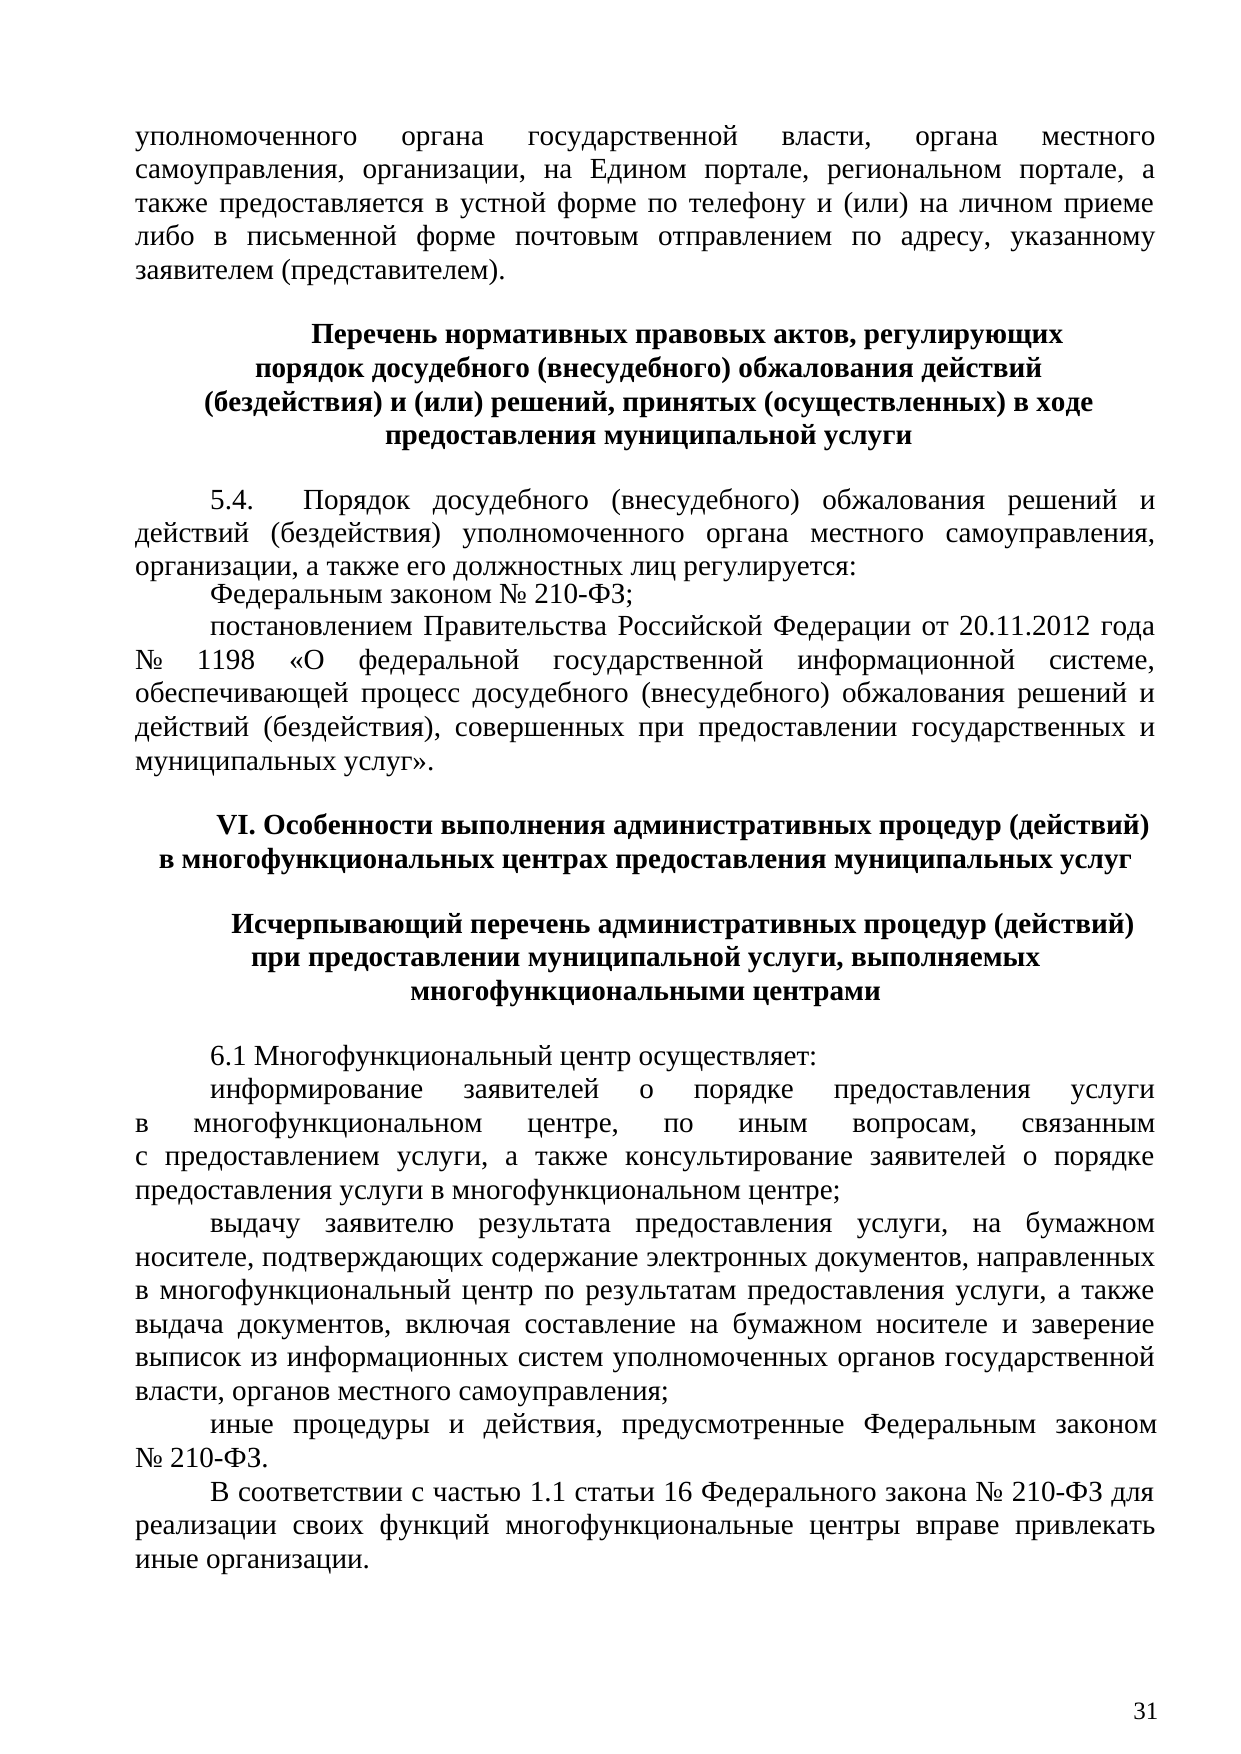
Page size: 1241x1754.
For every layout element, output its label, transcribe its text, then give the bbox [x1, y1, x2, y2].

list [135, 118, 1156, 286]
text иные процедуры и действия, предусмотренные Федеральным законом № 210-ФЗ. [135, 1407, 1158, 1474]
text информирование заявителей о порядке предоставления услуги в многофункциональном центре, по иным вопросам, связанным с предоставлением услуги, а также консультирование заявителей о порядке предоставления услуги в многофункциональном центре; [135, 1072, 1156, 1206]
text выдачу заявителю результата предоставления услуги, на бумажном носителе, подтверждающих содержание электронных документов, направленных в многофункциональный центр по результатам предоставления услуги, а также выдача документов, включая составление на бумажном носителе и заверение выписок из информационных систем уполномоченных органов государственной власти, органов местного самоуправления; [135, 1206, 1156, 1407]
text Исчерпывающий перечень административных процедур (действий) при предоставлении муниципальной услуги, выполняемых многофункциональными центрами [135, 906, 1156, 1007]
text 6.1 Многофункциональный центр осуществляет: [135, 1038, 1158, 1072]
text Перечень нормативных правовых актов, регулирующих порядок досудебного (внесудебного) обжалования действий (бездействия) и (или) решений, принятых (осуществленных) в ходе предоставления муниципальной услуги [177, 317, 1121, 451]
text VI. Особенности выполнения административных процедур (действий) в многофункциональных центрах предоставления муниципальных услуг [135, 808, 1156, 875]
text постановлением Правительства Российской Федерации от 20.11.2012 года № 1198 «О федеральной государственной информационной системе, обеспечивающей процесс досудебного (внесудебного) обжалования решений и действий (бездействия), совершенных при предоставлении государственных и муниципальных услуг». [135, 609, 1156, 777]
text В соответствии с частью 1.1 статьи 16 Федерального закона № 210-ФЗ для реализации своих функций многофункциональные центры вправе привлекать иные организации. [135, 1474, 1156, 1575]
list Порядок досудебного (внесудебного) обжалования решений и действий (бездействия) уполномоченного органа местного самоуправления, организации, а также его должностных лиц регулируется: [135, 483, 1156, 582]
text Федеральным законом № 210-ФЗ; [135, 582, 1158, 609]
